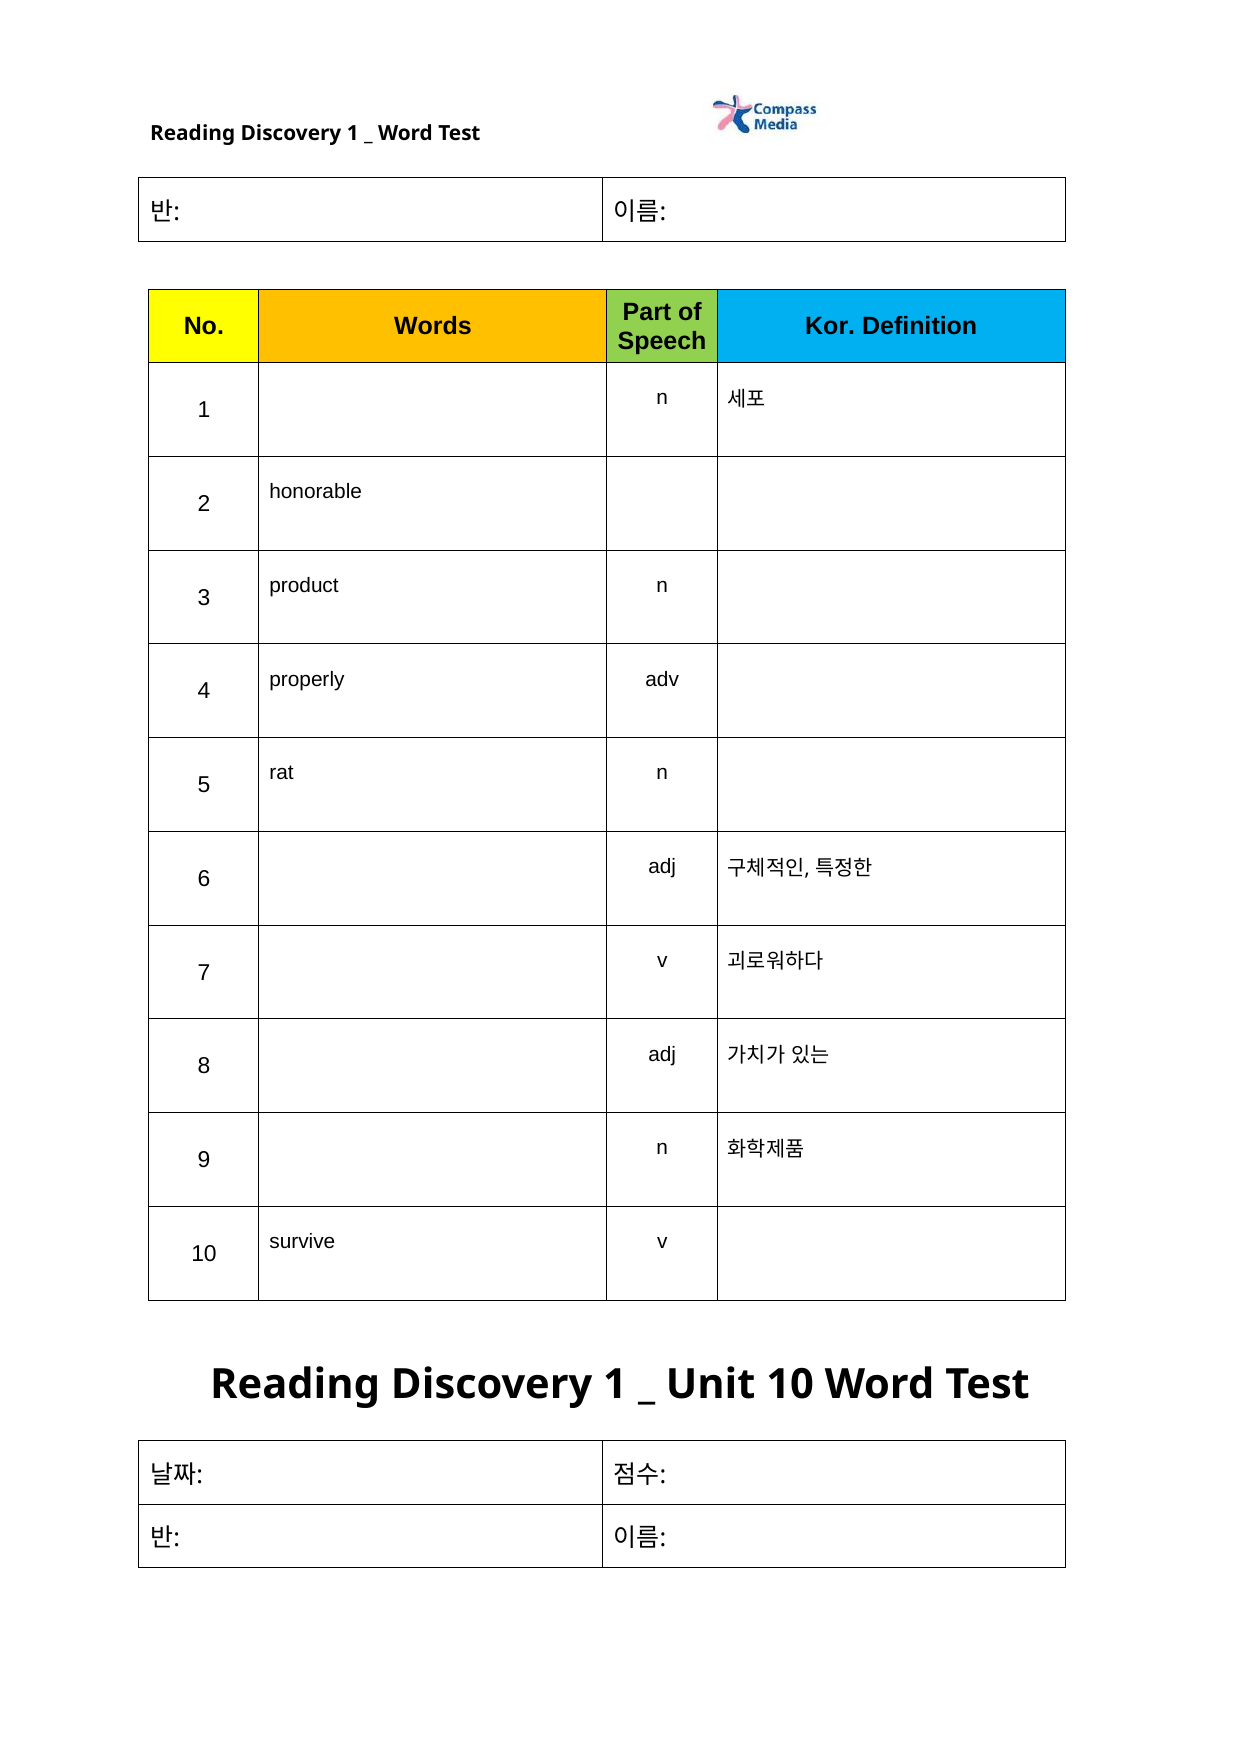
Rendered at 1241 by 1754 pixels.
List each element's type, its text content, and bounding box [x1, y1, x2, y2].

table_cell 반: [139, 1505, 602, 1567]
table_cell properly [259, 644, 606, 737]
table_cell [718, 1207, 1065, 1299]
table_cell 반: [139, 178, 602, 241]
table_cell 이름: [603, 1505, 1065, 1567]
table_cell v [607, 926, 717, 1018]
table_cell 2 [149, 457, 258, 549]
table_cell 이름: [603, 178, 1065, 241]
table_cell 5 [149, 738, 258, 831]
table_cell 7 [149, 926, 258, 1018]
table_cell [718, 738, 1065, 831]
table_header Kor. Definition [718, 290, 1065, 362]
table_header No. [149, 290, 258, 362]
table_cell n [607, 551, 717, 643]
table_cell adv [607, 644, 717, 737]
table_cell 4 [149, 644, 258, 737]
table_cell adj [607, 1019, 717, 1112]
table_cell [718, 551, 1065, 643]
table_cell 구체적인, 특정한 [718, 832, 1065, 924]
table_cell [259, 832, 606, 924]
table_cell product [259, 551, 606, 643]
table_header 날짜: [139, 1441, 602, 1503]
table_cell n [607, 738, 717, 831]
table_cell 가치가 있는 [718, 1019, 1065, 1112]
table_header 점수: [603, 1441, 1065, 1503]
table_cell 6 [149, 832, 258, 924]
table_cell rat [259, 738, 606, 831]
table_cell [259, 926, 606, 1018]
table_cell 9 [149, 1113, 258, 1206]
table_cell adj [607, 832, 717, 924]
picture [702, 88, 828, 140]
table_cell 10 [149, 1207, 258, 1299]
table_cell [607, 457, 717, 549]
table_cell [259, 1019, 606, 1112]
table_cell survive [259, 1207, 606, 1299]
table_cell v [607, 1207, 717, 1299]
text Reading Discovery 1 _ Unit 10 Word Test [150, 1354, 1090, 1411]
table_header Part of Speech [607, 290, 717, 362]
table_cell 8 [149, 1019, 258, 1112]
table_cell n [607, 363, 717, 456]
table_cell [259, 363, 606, 456]
table_cell 세포 [718, 363, 1065, 456]
table_cell 1 [149, 363, 258, 456]
table_cell [718, 457, 1065, 549]
table_cell [259, 1113, 606, 1206]
table_cell honorable [259, 457, 606, 549]
table_cell 3 [149, 551, 258, 643]
table_cell [718, 644, 1065, 737]
table_cell 괴로워하다 [718, 926, 1065, 1018]
table_cell 화학제품 [718, 1113, 1065, 1206]
table_header Words [259, 290, 606, 362]
table_cell n [607, 1113, 717, 1206]
